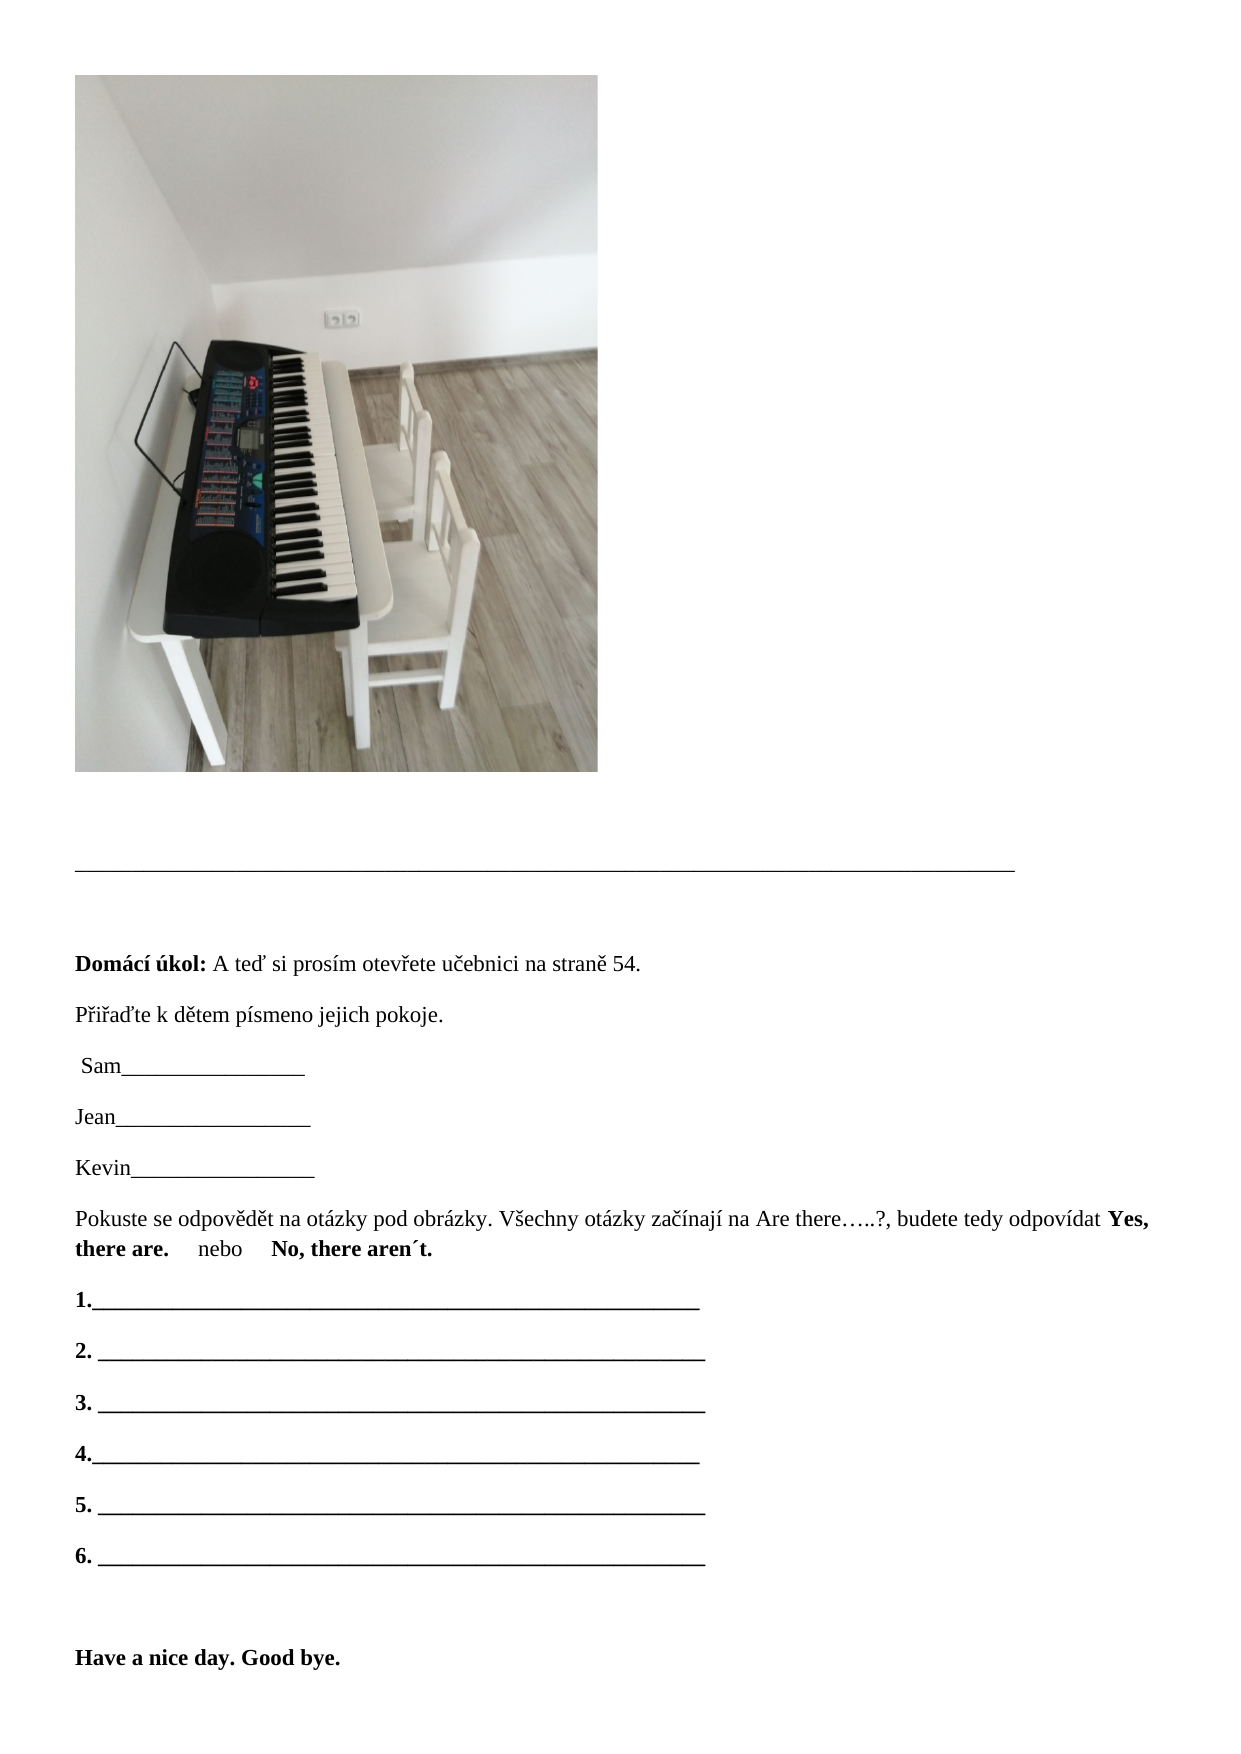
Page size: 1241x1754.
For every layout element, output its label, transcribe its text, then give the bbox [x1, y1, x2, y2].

text Have a nice day. Good bye. [75, 1644, 1165, 1670]
picture [75, 75, 598, 772]
text Pokuste se odpovědět na otázky pod obrázky. Všechny otázky začínají na Are there…..?, budete tedy odpovídat Yes, there are. nebo No, there aren´t. [75, 1205, 1165, 1262]
text 5. _____________________________________________________ [75, 1491, 1165, 1517]
text Sam________________ [75, 1052, 1165, 1078]
text Přiřaďte k dětem písmeno jejich pokoje. [75, 1001, 1165, 1027]
text 4._____________________________________________________ [75, 1439, 1165, 1466]
text Jean_________________ [75, 1103, 1165, 1129]
text Domácí úkol: A teď si prosím otevřete učebnici na straně 54. [75, 950, 1165, 976]
text 3. _____________________________________________________ [75, 1388, 1165, 1415]
text __________________________________________________________________________________ [75, 848, 1165, 874]
text Kevin________________ [75, 1154, 1165, 1181]
text 6. _____________________________________________________ [75, 1542, 1165, 1568]
text 2. _____________________________________________________ [75, 1337, 1165, 1364]
text 1._____________________________________________________ [75, 1286, 1165, 1313]
